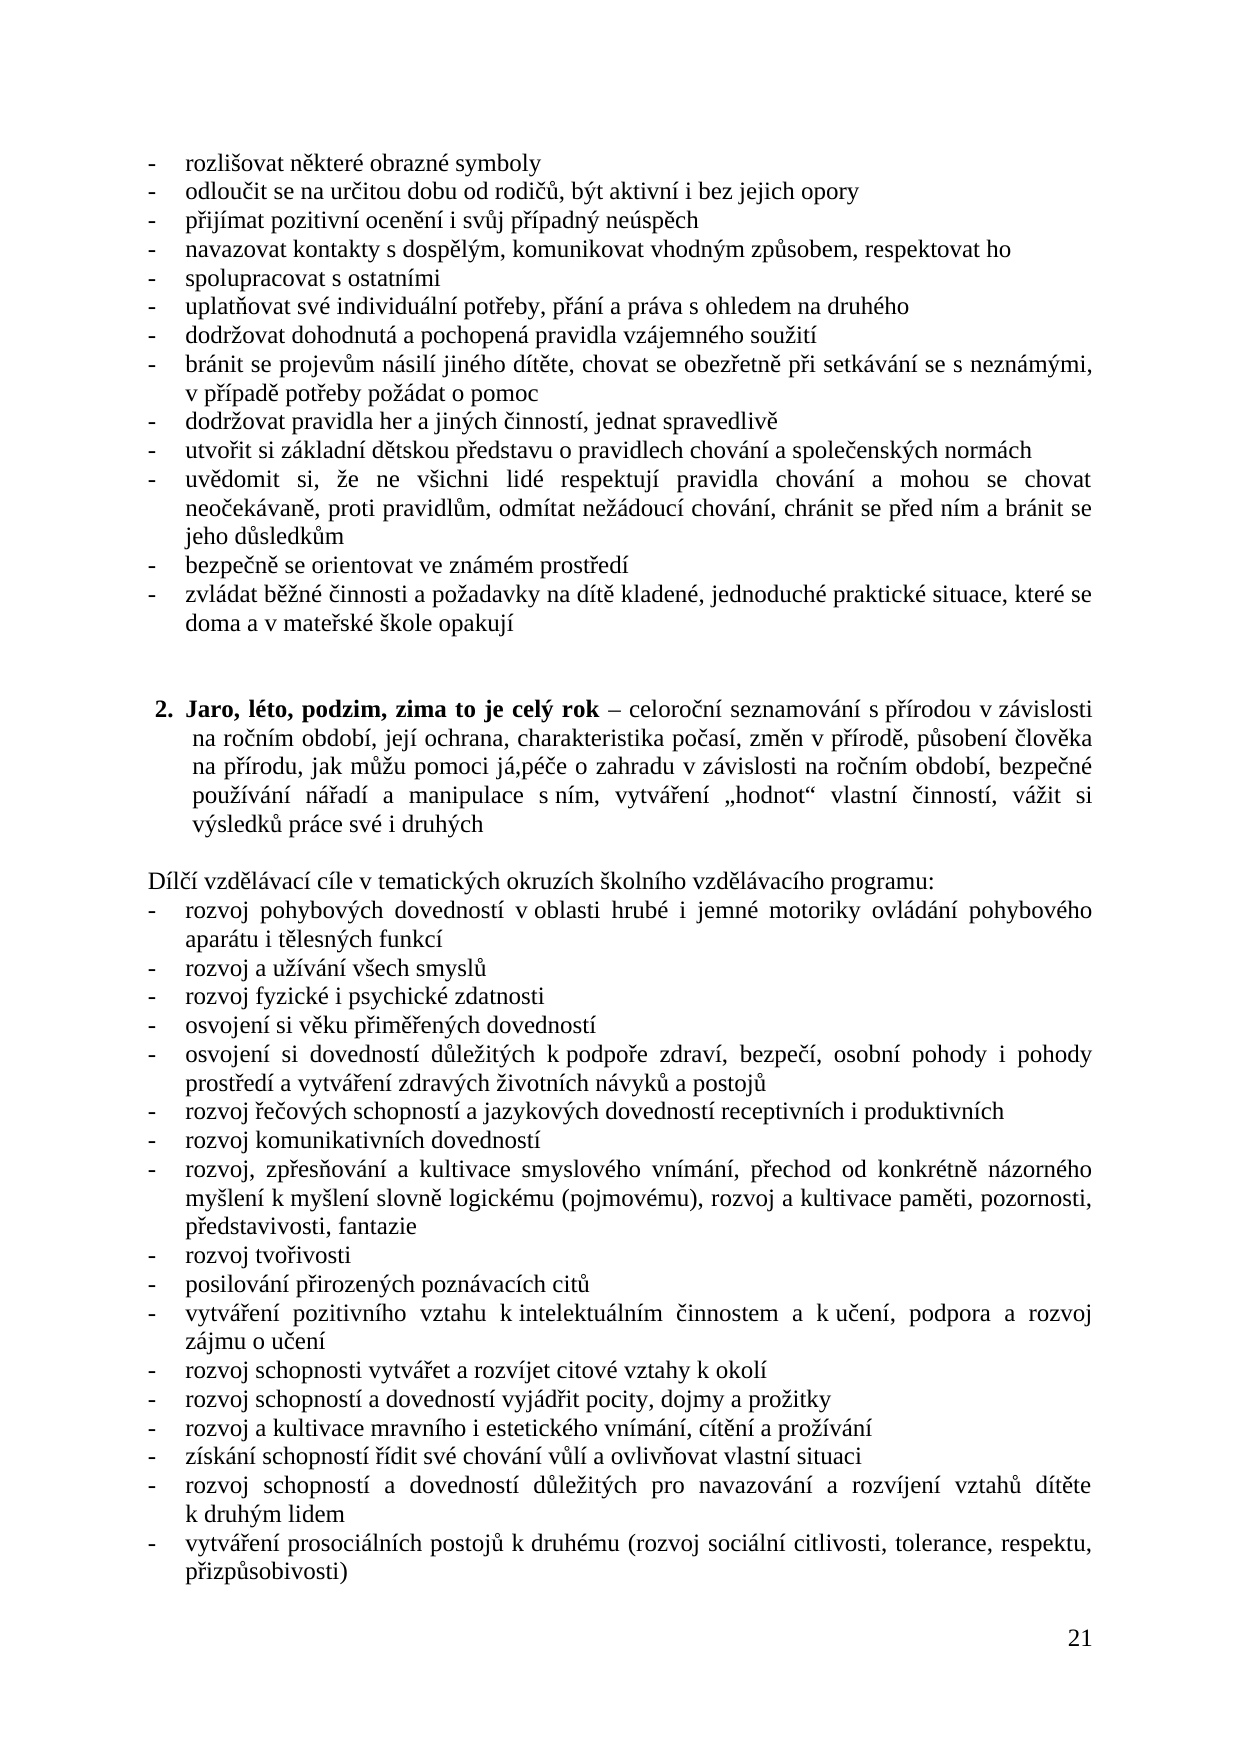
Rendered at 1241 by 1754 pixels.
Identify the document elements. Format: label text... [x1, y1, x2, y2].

list vytváření pozitivního vztahu k intelektuálním činnostem a k učení, podpora a rozvoj zájmu o učení [148, 1298, 1093, 1355]
list vytváření prosociálních postojů k druhému (rozvoj sociální citlivosti, tolerance, respektu, přizpůsobivosti) [148, 1528, 1093, 1585]
list získání schopností řídit své chování vůlí a ovlivňovat vlastní situaci [148, 1441, 1093, 1470]
list rozvoj a kultivace mravního i estetického vnímání, cítění a prožívání [148, 1413, 1093, 1441]
list utvořit si základní dětskou představu o pravidlech chování a společenských normách [148, 435, 1093, 464]
list rozvoj tvořivosti [148, 1240, 1093, 1269]
list dodržovat dohodnutá a pochopená pravidla vzájemného soužití [148, 320, 1093, 349]
list posilování přirozených poznávacích citů [148, 1269, 1093, 1298]
list dodržovat pravidla her a jiných činností, jednat spravedlivě [148, 406, 1093, 435]
list rozvoj řečových schopností a jazykových dovedností receptivních i produktivních [148, 1096, 1093, 1125]
list rozvoj schopností a dovedností vyjádřit pocity, dojmy a prožitky [148, 1384, 1093, 1413]
list rozlišovat některé obrazné symboly [148, 148, 1093, 176]
list rozvoj komunikativních dovedností [148, 1125, 1093, 1154]
list rozvoj schopností a dovedností důležitých pro navazování a rozvíjení vztahů dítěte k druhým lidem [148, 1470, 1093, 1528]
list spolupracovat s ostatními [148, 263, 1093, 291]
list zvládat běžné činnosti a požadavky na dítě kladené, jednoduché praktické situace, které se doma a v mateřské škole opakují [148, 579, 1093, 636]
text Dílčí vzdělávací cíle v tematických okruzích školního vzdělávacího programu: [148, 866, 1093, 895]
list uvědomit si, že ne všichni lidé respektují pravidla chování a mohou se chovat neočekávaně, proti pravidlům, odmítat nežádoucí chování, chránit se před ním a bránit se jeho důsledkům [148, 464, 1093, 550]
list uplatňovat své individuální potřeby, přání a práva s ohledem na druhého [148, 291, 1093, 320]
list rozvoj, zpřesňování a kultivace smyslového vnímání, přechod od konkrétně názorného myšlení k myšlení slovně logickému (pojmovému), rozvoj a kultivace paměti, pozornosti, představivosti, fantazie [148, 1154, 1093, 1240]
list osvojení si věku přiměřených dovedností [148, 1010, 1093, 1039]
list rozvoj pohybových dovedností v oblasti hrubé i jemné motoriky ovládání pohybového aparátu i tělesných funkcí [148, 895, 1093, 953]
list rozvoj fyzické i psychické zdatnosti [148, 981, 1093, 1010]
list osvojení si dovedností důležitých k podpoře zdraví, bezpečí, osobní pohody i pohody prostředí a vytváření zdravých životních návyků a postojů [148, 1039, 1093, 1096]
list bezpečně se orientovat ve známém prostředí [148, 550, 1093, 579]
list rozvoj schopnosti vytvářet a rozvíjet citové vztahy k okolí [148, 1355, 1093, 1384]
list Jaro, léto, podzim, zima to je celý rok – celoroční seznamování s přírodou v závislosti na ročním období, její ochrana, charakteristika počasí, změn v přírodě, působení člověka na přírodu, jak můžu pomoci já,péče o zahradu v závislosti na ročním období, bezpečné používání nářadí a manipulace s ním, vytváření „hodnot“ vlastní činností, vážit si výsledků práce své i druhých [154, 694, 1093, 838]
list bránit se projevům násilí jiného dítěte, chovat se obezřetně při setkávání se s neznámými, v případě potřeby požádat o pomoc [148, 349, 1093, 406]
list přijímat pozitivní ocenění i svůj případný neúspěch [148, 205, 1093, 234]
list rozvoj a užívání všech smyslů [148, 953, 1093, 981]
list odloučit se na určitou dobu od rodičů, být aktivní i bez jejich opory [148, 176, 1093, 205]
list navazovat kontakty s dospělým, komunikovat vhodným způsobem, respektovat ho [148, 234, 1093, 263]
